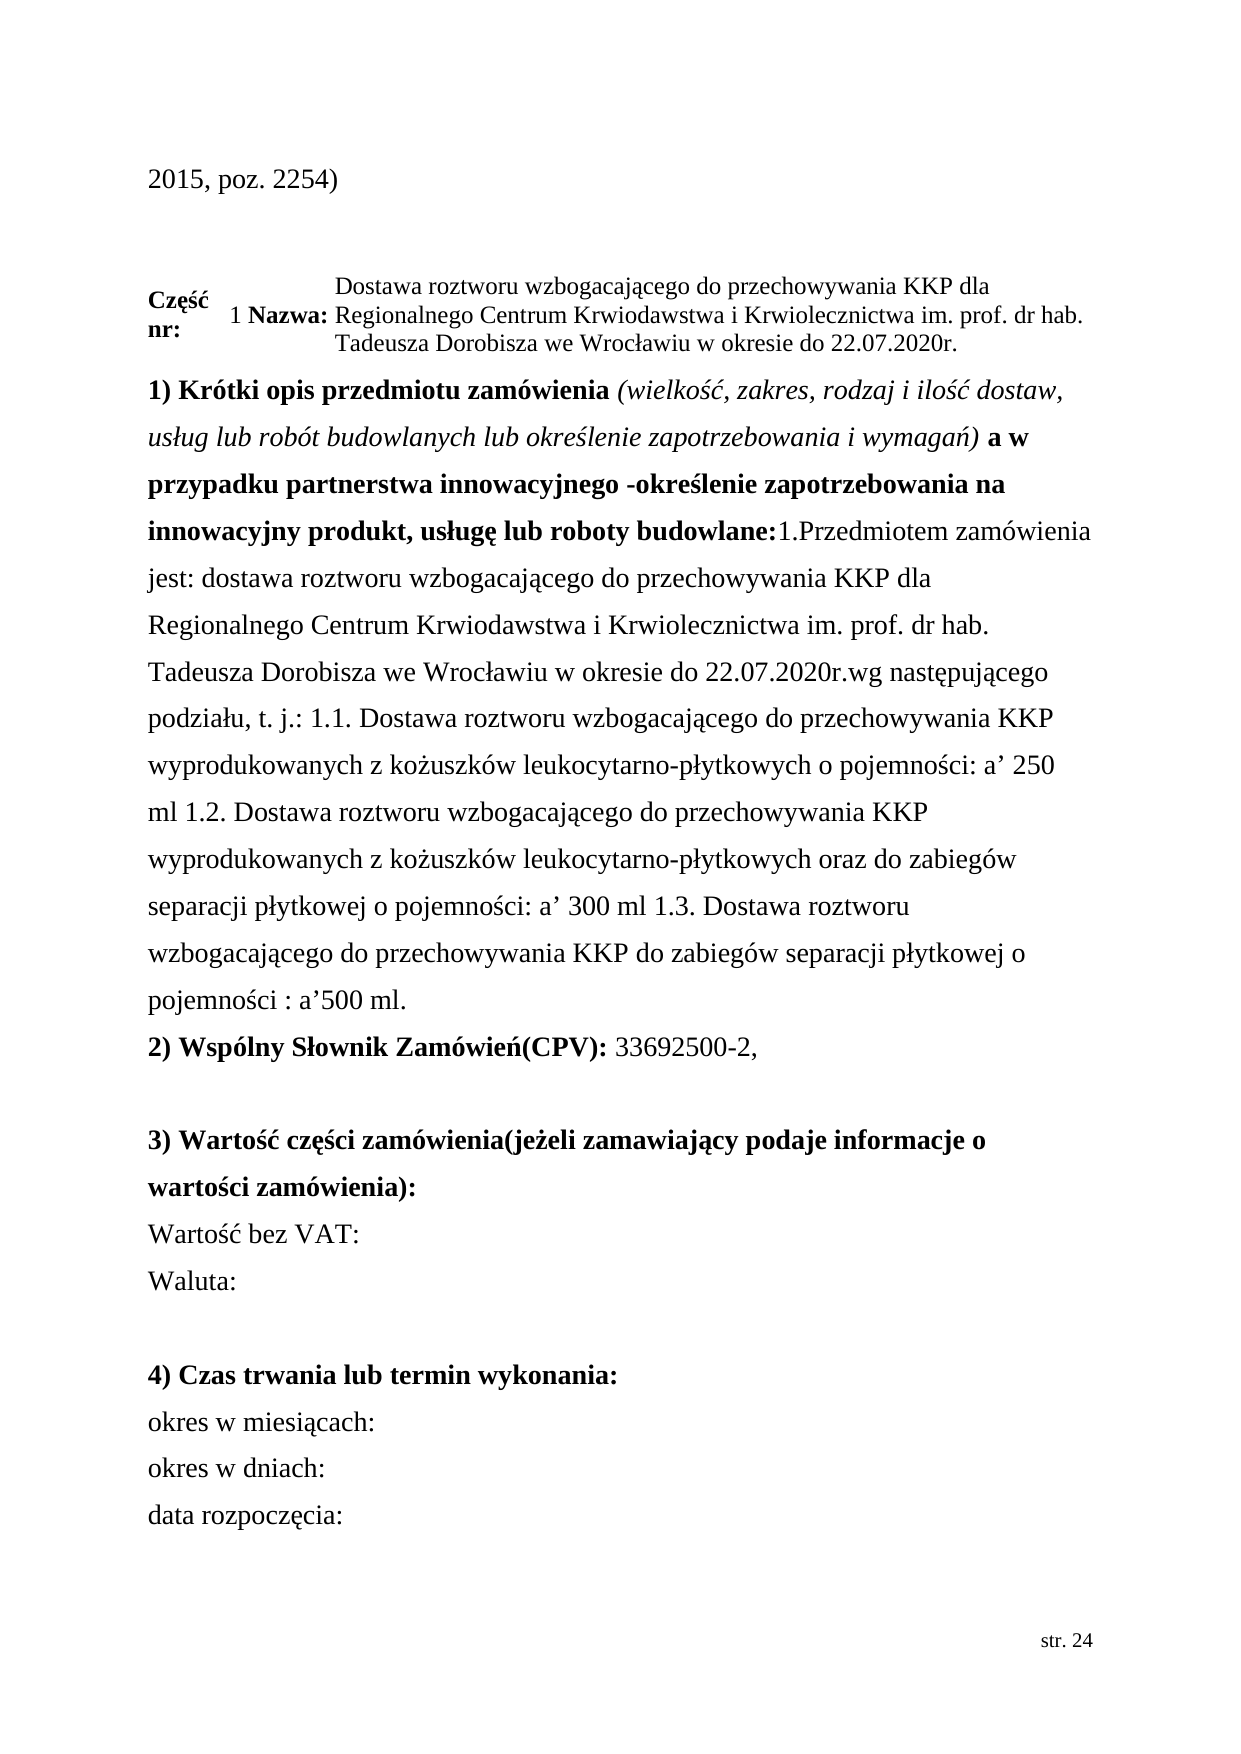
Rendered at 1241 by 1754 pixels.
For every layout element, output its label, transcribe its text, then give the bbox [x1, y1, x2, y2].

table_header Część nr: [146, 270, 227, 359]
table_header Dostawa roztworu wzbogacającego do przechowywania KKP dla Regionalnego Centrum Krwiodawstwa i Krwiolecznictwa im. prof. dr hab. Tadeusza Dorobisza we Wrocławiu w okresie do 22.07.2020r. [333, 270, 1100, 359]
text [148, 359, 1093, 1531]
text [148, 148, 1093, 241]
table_header Nazwa: [246, 270, 333, 359]
table_header 1 [228, 270, 246, 359]
